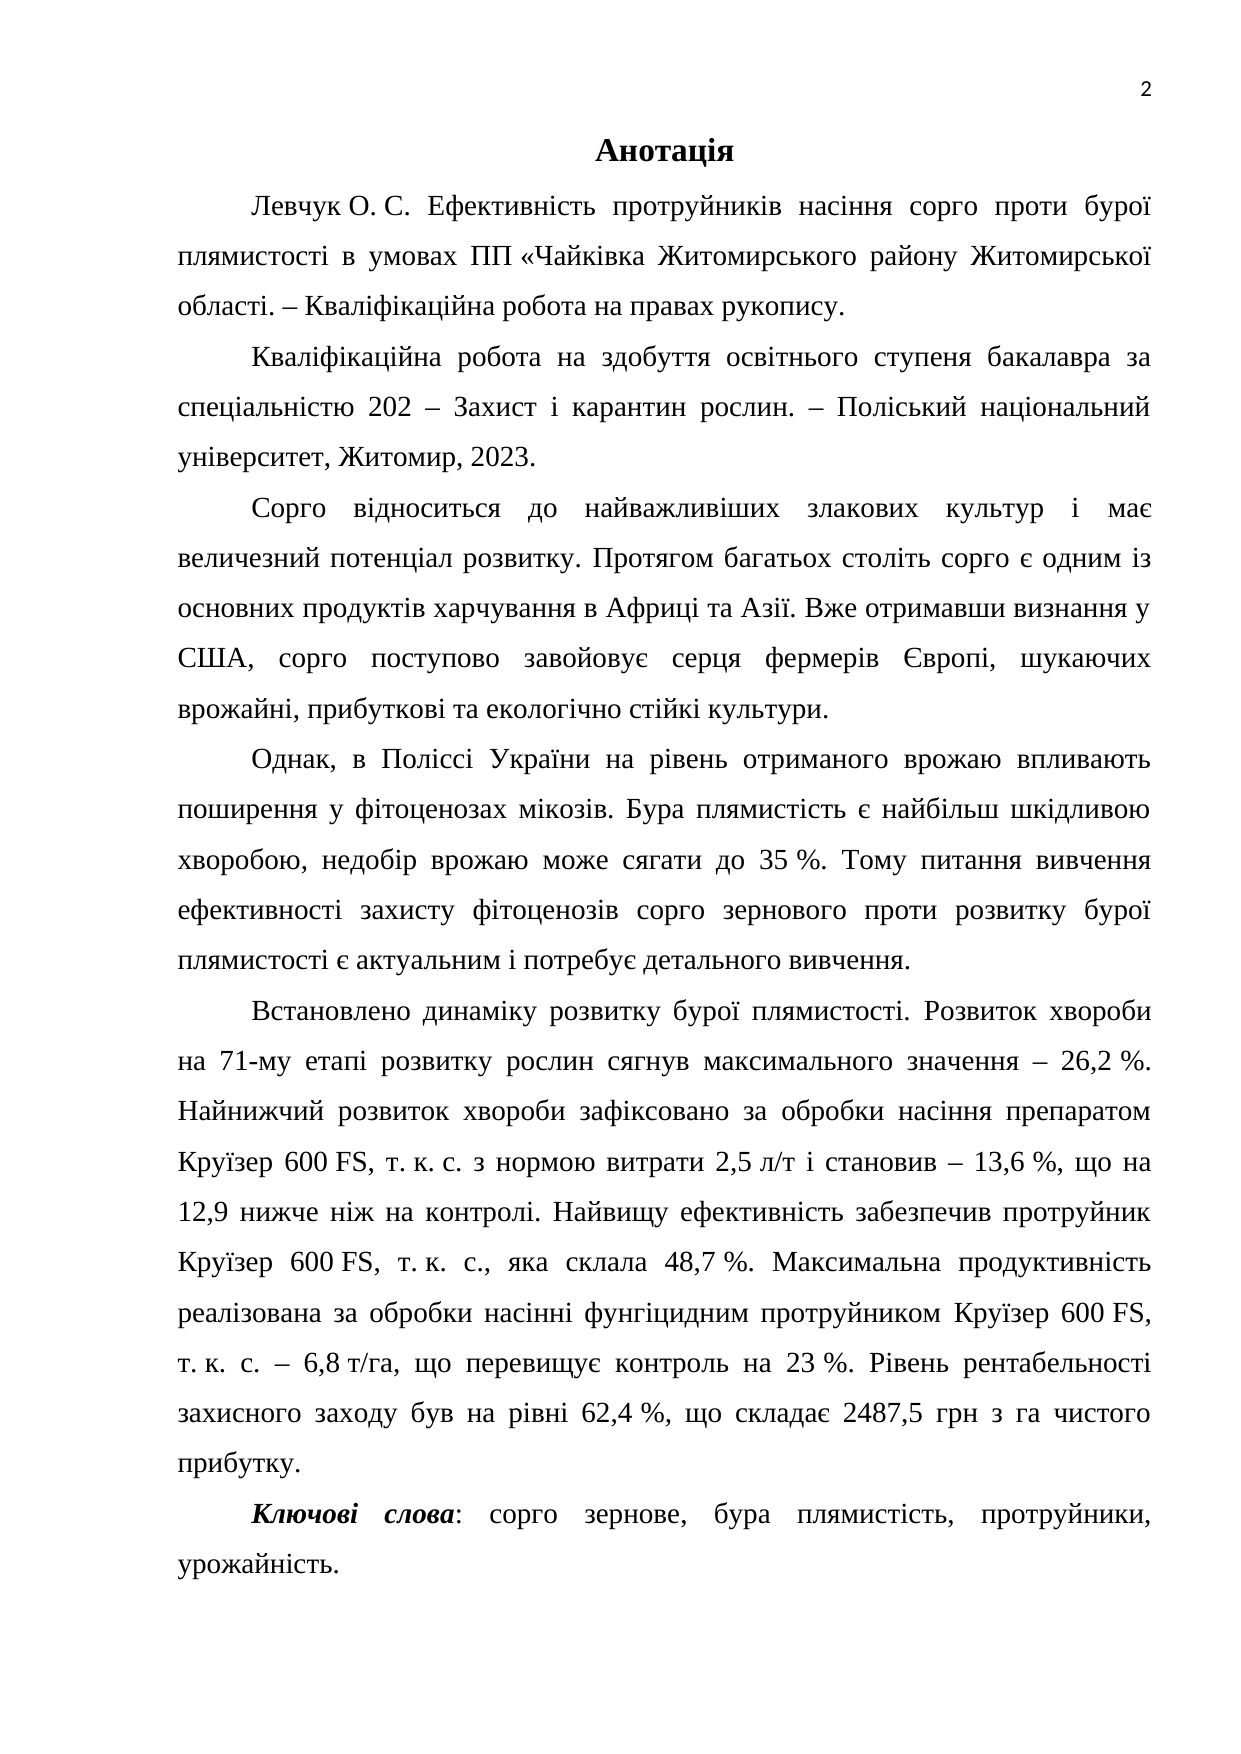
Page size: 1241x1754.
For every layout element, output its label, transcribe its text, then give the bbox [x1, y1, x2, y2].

text Анотація [177, 130, 1152, 168]
text Ключові слова: сорго зернове, бура плямистість, протруйники, урожайність. [177, 1496, 1152, 1580]
text Кваліфікаційна робота на здобуття освітнього ступеня бакалавра за спеціальністю 202 – Захист і карантин рослин. – Поліський національний університет, Житомир, 2023. [177, 339, 1152, 473]
text Сорго відноситься до найважливіших злакових культур і має величезний потенціал розвитку. Протягом багатьох століть сорго є одним із основних продуктів харчування в Африці та Азії. Вже отримавши визнання у США, сорго поступово завойовує серця фермерів Європі, шукаючих врожайні, прибуткові та екологічно стійкі культури. [177, 490, 1152, 724]
text Левчук О. С. Ефективність протруйників насіння сорго проти бурої плямистості в умовах ПП «Чайківка Житомирського району Житомирської області. – Кваліфікаційна робота на правах рукопису. [177, 188, 1152, 322]
text Однак, в Поліссі України на рівень отриманого врожаю впливають поширення у фітоценозах мікозів. Бура плямистість є найбільш шкідливою хворобою, недобір врожаю може сягати до 35 %. Тому питання вивчення ефективності захисту фітоценозів сорго зернового проти розвитку бурої плямистості є актуальним і потребує детального вивчення. [177, 741, 1152, 976]
text Встановлено динаміку розвитку бурої плямистості. Розвиток хвороби на 71-му етапі розвитку рослин сягнув максимального значення – 26,2 %. Найнижчий розвиток хвороби зафіксовано за обробки насіння препаратом Круїзер 600 FS, т. к. с. з нормою витрати 2,5 л/т і становив – 13,6 %, що на 12,9 нижче ніж на контролі. Найвищу ефективність забезпечив протруйник Круїзер 600 FS, т. к. с., яка склала 48,7 %. Максимальна продуктивність реалізована за обробки насінні фунгіцидним протруйником Круїзер 600 FS, т. к. с. – 6,8 т/га, що перевищує контроль на 23 %. Рівень рентабельності захисного заходу був на рівні 62,4 %, що складає 2487,5 грн з га чистого прибутку. [177, 993, 1152, 1479]
